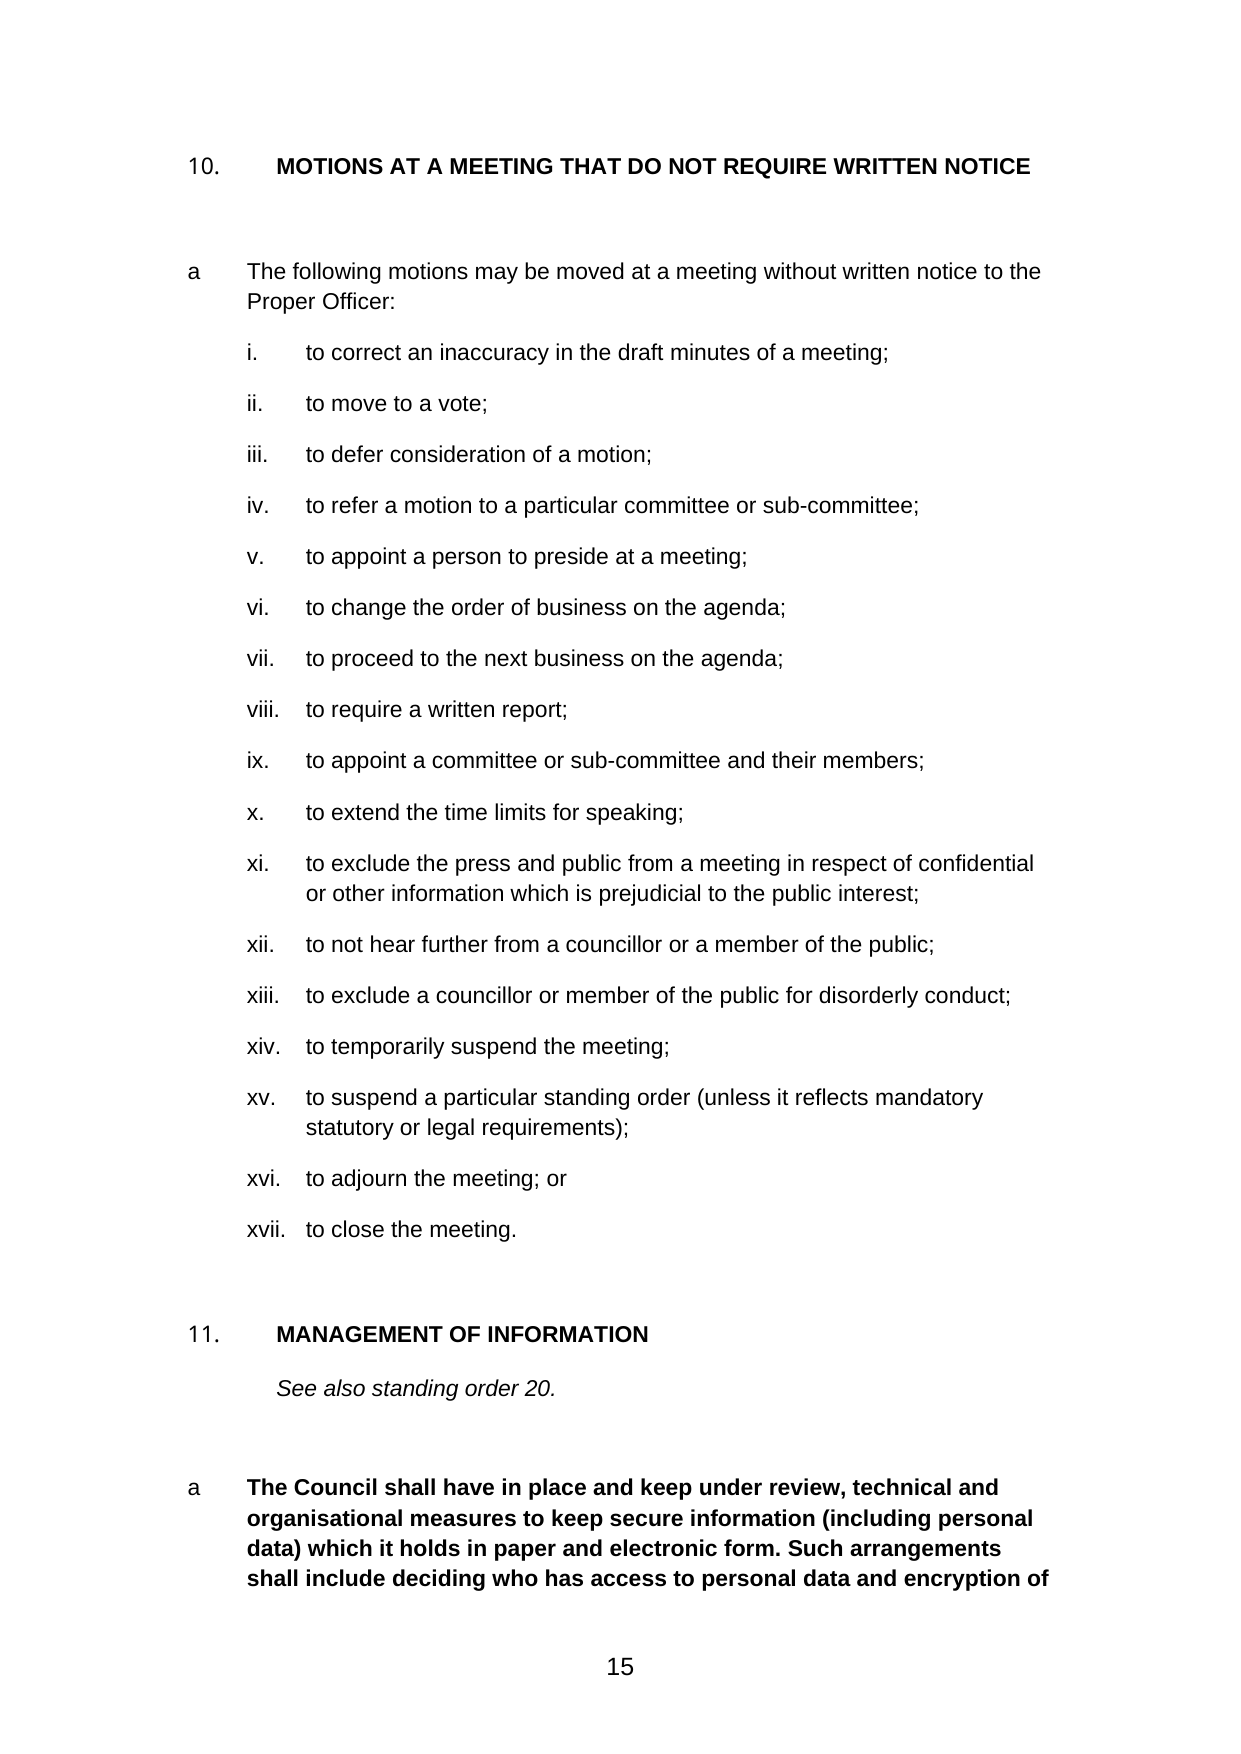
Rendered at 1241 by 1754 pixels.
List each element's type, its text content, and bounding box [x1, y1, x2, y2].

list to proceed to the next business on the agenda; [247, 645, 1053, 672]
list to exclude a councillor or member of the public for disorderly conduct; [247, 982, 1053, 1008]
subtitle MOTIONS AT A MEETING THAT DO NOT REQUIRE WRITTEN NOTICE [187, 150, 1053, 181]
list to suspend a particular standing order (unless it reflects mandatory statutory or legal requirements); [247, 1084, 1053, 1140]
list to not hear further from a councillor or a member of the public; [247, 931, 1053, 957]
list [187, 1474, 1053, 1591]
list The following motions may be moved at a meeting without written notice to the Proper Officer: [187, 258, 1053, 314]
list to refer a motion to a particular committee or sub-committee; [247, 492, 1053, 518]
list to extend the time limits for speaking; [247, 798, 1053, 825]
list to appoint a committee or sub-committee and their members; [247, 747, 1053, 774]
list to close the meeting. [247, 1216, 1053, 1242]
list to adjourn the meeting; or [247, 1165, 1053, 1191]
list to move to a vote; [247, 390, 1053, 416]
list to defer consideration of a motion; [247, 441, 1053, 467]
list to appoint a person to preside at a meeting; [247, 543, 1053, 569]
list to require a written report; [247, 696, 1053, 723]
list to temporarily suspend the meeting; [247, 1033, 1053, 1059]
list to correct an inaccuracy in the draft minutes of a meeting; [247, 339, 1053, 365]
list to exclude the press and public from a meeting in respect of confidential or other information which is prejudicial to the public interest; [247, 849, 1053, 906]
list to change the order of business on the agenda; [247, 594, 1053, 621]
text See also standing order 20. [201, 1375, 1053, 1401]
subtitle MANAGEMENT OF INFORMATION [187, 1318, 1053, 1349]
